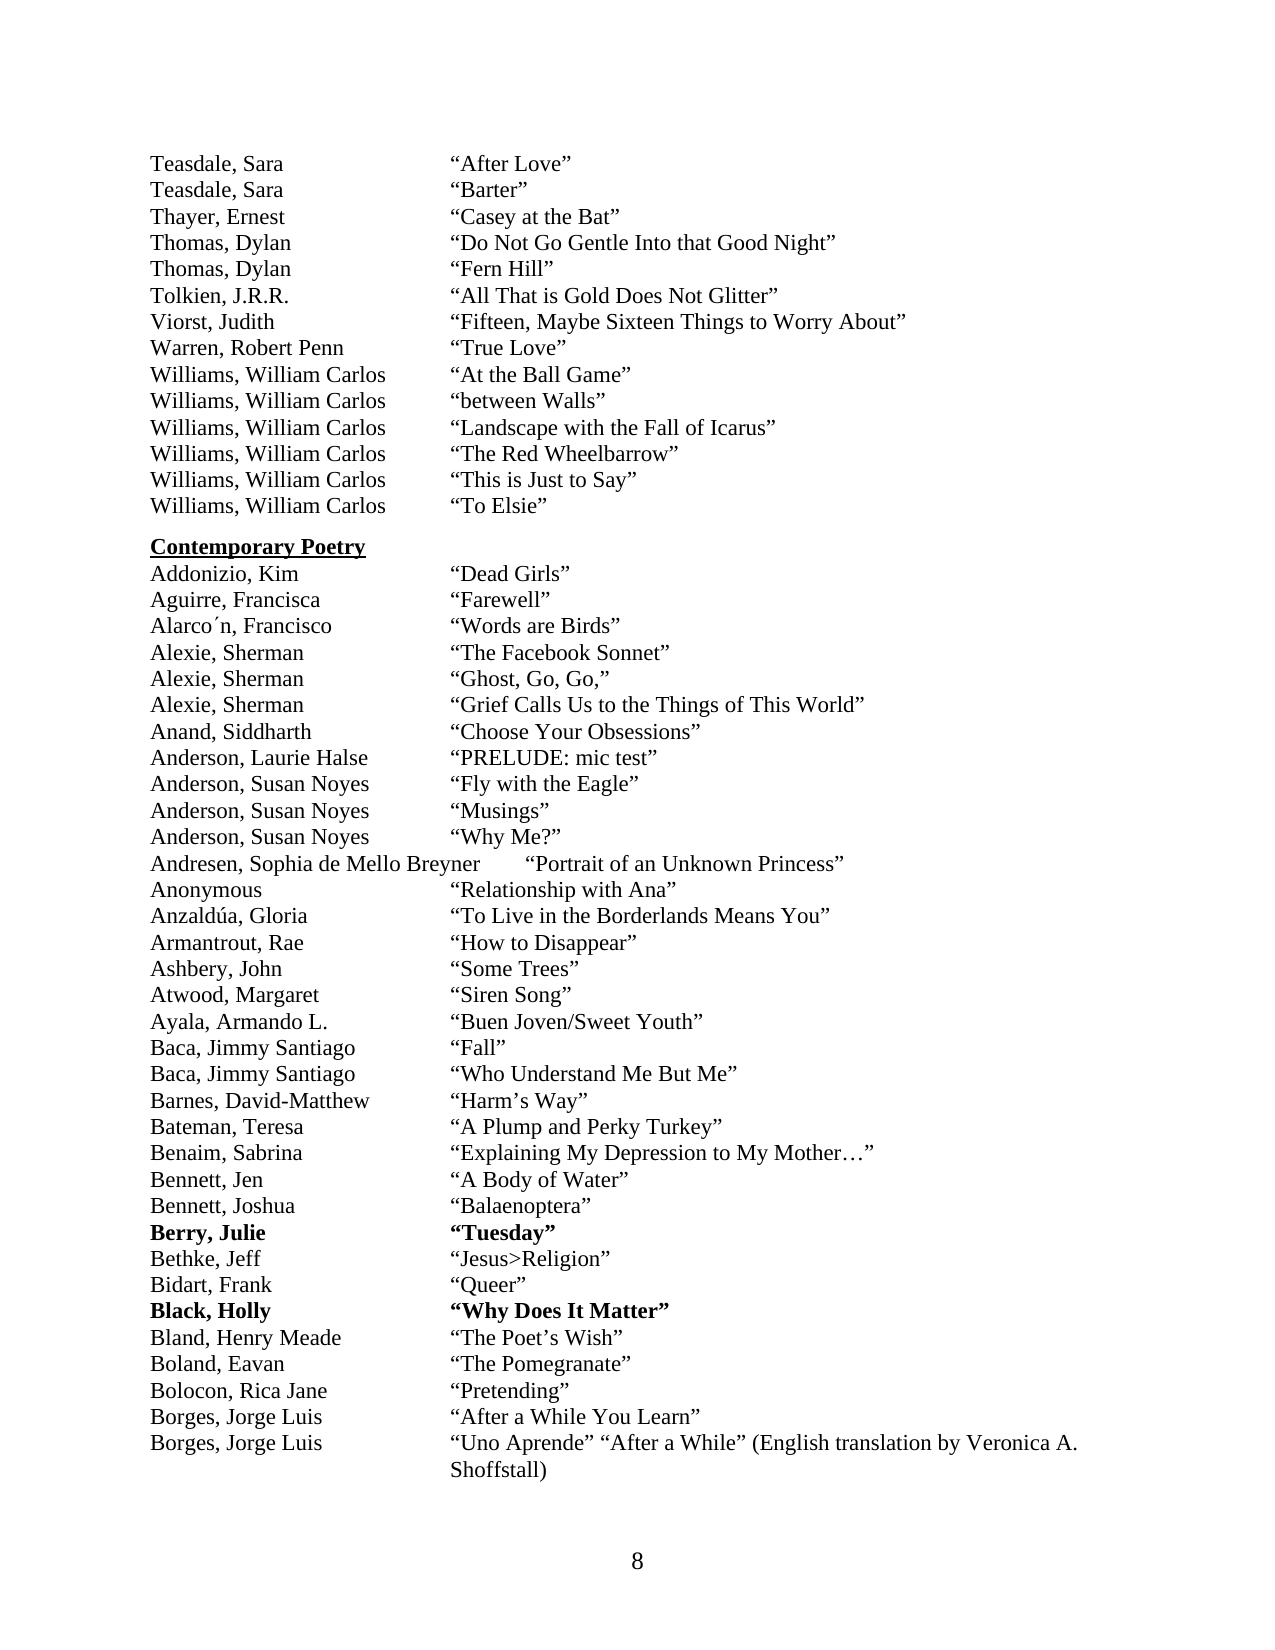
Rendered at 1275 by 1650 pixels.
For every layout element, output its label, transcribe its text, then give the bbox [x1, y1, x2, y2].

text Bidart, Frank “Queer” [150, 1271, 1125, 1298]
text Bennett, Joshua “Balaenoptera” [150, 1192, 1125, 1218]
text Williams, William Carlos “The Red Wheelbarrow” [150, 440, 1125, 466]
text Thomas, Dylan “Fern Hill” [150, 255, 1125, 282]
text Andresen, Sophia de Mello Breyner “Portrait of an Unknown Princess” [150, 849, 1125, 876]
text Williams, William Carlos “Landscape with the Fall of Icarus” [150, 413, 1125, 440]
text Anand, Siddharth “Choose Your Obsessions” [150, 718, 1125, 744]
text Borges, Jorge Luis “Uno Aprende” “After a While” (English translation by Veronica A. [150, 1429, 1125, 1456]
text Thomas, Dylan “Do Not Go Gentle Into that Good Night” [150, 229, 1125, 255]
text Teasdale, Sara “After Love” [150, 150, 1125, 176]
text Benaim, Sabrina “Explaining My Depression to My Mother…” [150, 1139, 1125, 1166]
text Bennett, Jen “A Body of Water” [150, 1166, 1125, 1192]
subtitle Contemporary Poetry [150, 533, 1125, 560]
text Bethke, Jeff “Jesus>Religion” [150, 1245, 1125, 1271]
text Baca, Jimmy Santiago “Fall” [150, 1034, 1125, 1060]
text Anderson, Susan Noyes “Musings” [150, 797, 1125, 823]
text Anderson, Laurie Halse “PRELUDE: mic test” [150, 744, 1125, 771]
text Warren, Robert Penn “True Love” [150, 334, 1125, 361]
text Thayer, Ernest “Casey at the Bat” [150, 203, 1125, 229]
text Williams, William Carlos “To Elsie” [150, 493, 1125, 519]
text Williams, William Carlos “At the Ball Game” [150, 361, 1125, 387]
text Baca, Jimmy Santiago “Who Understand Me But Me” [150, 1060, 1125, 1087]
text Armantrout, Rae “How to Disappear” [150, 929, 1125, 955]
text Williams, William Carlos “between Walls” [150, 387, 1125, 413]
text Bland, Henry Meade “The Poet’s Wish” [150, 1324, 1125, 1350]
text Alexie, Sherman “Grief Calls Us to the Things of This World” [150, 691, 1125, 718]
text Anonymous “Relationship with Ana” [150, 876, 1125, 902]
text Barnes, David-Matthew “Harm’s Way” [150, 1087, 1125, 1113]
text Ashbery, John “Some Trees” [150, 955, 1125, 981]
text Borges, Jorge Luis “After a While You Learn” [150, 1403, 1125, 1429]
text Anzaldúa, Gloria “To Live in the Borderlands Means You” [150, 902, 1125, 929]
text Alexie, Sherman “Ghost, Go, Go,” [150, 665, 1125, 691]
text Williams, William Carlos “This is Just to Say” [150, 466, 1125, 493]
text Viorst, Judith “Fifteen, Maybe Sixteen Things to Worry About” [150, 308, 1125, 334]
text Alexie, Sherman “The Facebook Sonnet” [150, 639, 1125, 665]
text Teasdale, Sara “Barter” [150, 176, 1125, 203]
text Anderson, Susan Noyes “Fly with the Eagle” [150, 771, 1125, 797]
text Black, Holly “Why Does It Matter” [150, 1298, 1125, 1324]
text Addonizio, Kim “Dead Girls” [150, 560, 1125, 586]
text Tolkien, J.R.R. “All That is Gold Does Not Glitter” [150, 282, 1125, 308]
text Berry, Julie “Tuesday” [150, 1218, 1125, 1245]
text Atwood, Margaret “Siren Song” [150, 981, 1125, 1008]
text Anderson, Susan Noyes “Why Me?” [150, 823, 1125, 849]
text Bateman, Teresa “A Plump and Perky Turkey” [150, 1113, 1125, 1139]
text Shoffstall) [150, 1456, 1125, 1482]
text Bolocon, Rica Jane “Pretending” [150, 1377, 1125, 1403]
text Aguirre, Francisca “Farewell” [150, 586, 1125, 612]
text Alarcon, Francisco “Words are Birds” [150, 612, 1125, 639]
text Ayala, Armando L. “Buen Joven/Sweet Youth” [150, 1008, 1125, 1034]
text Boland, Eavan “The Pomegranate” [150, 1350, 1125, 1377]
